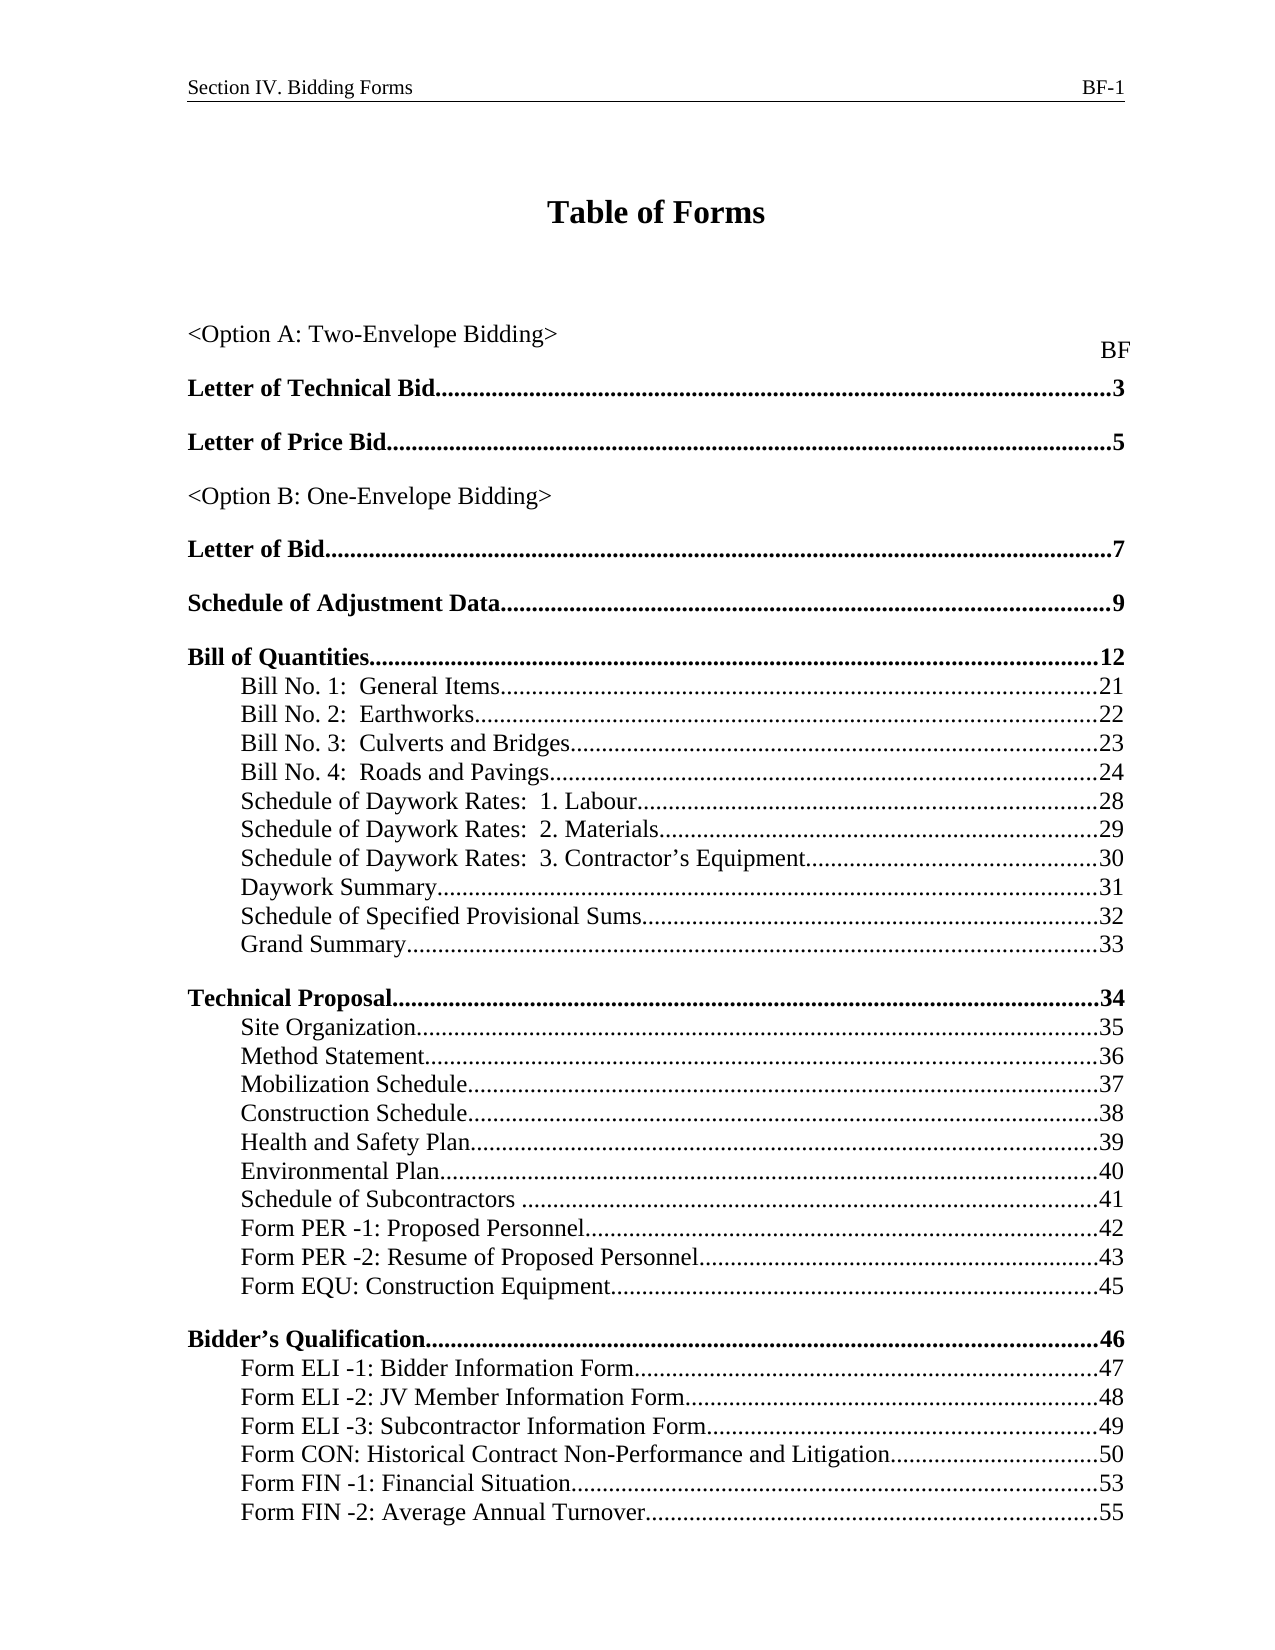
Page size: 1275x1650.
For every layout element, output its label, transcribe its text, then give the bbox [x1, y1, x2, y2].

text Construction Schedule 38 [240, 1098, 1125, 1127]
text Form ELI -1: Bidder Information Form 47 [240, 1353, 1125, 1382]
text Grand Summary 33 [240, 929, 1125, 958]
text Form PER -2: Resume of Proposed Personnel 43 [240, 1242, 1125, 1271]
text Schedule of Subcontractors 41 [240, 1184, 1125, 1213]
text Form ELI -2: JV Member Information Form 48 [240, 1382, 1125, 1411]
text Form ELI -3: Subcontractor Information Form 49 [240, 1411, 1125, 1439]
text Form CON: Historical Contract Non-Performance and Litigation 50 [240, 1439, 1125, 1468]
text Letter of Bid 7 [187, 534, 1050, 563]
text <Option A: Two-Envelope Bidding> [187, 319, 1125, 348]
text Form FIN -1: Financial Situation 53 [240, 1468, 1125, 1497]
text Form EQU: Construction Equipment 45 [240, 1271, 1125, 1299]
text Mobilization Schedule 37 [240, 1069, 1125, 1098]
text Schedule of Daywork Rates: 2. Materials 29 [240, 814, 1125, 843]
text Environmental Plan 40 [240, 1156, 1125, 1184]
text Schedule of Daywork Rates: 1. Labour 28 [240, 786, 1125, 814]
text Schedule of Adjustment Data 9 [187, 588, 1050, 617]
text Technical Proposal 34 [187, 983, 1050, 1012]
text Form FIN -2: Average Annual Turnover 55 [240, 1497, 1125, 1526]
text Bill No. 2: Earthworks 22 [240, 699, 1125, 728]
text Bill No. 3: Culverts and Bridges 23 [240, 728, 1125, 757]
text Bill of Quantities 12 [187, 642, 1050, 671]
text Letter of Price Bid 5 [187, 427, 1050, 456]
text Schedule of Specified Provisional Sums 32 [240, 901, 1125, 929]
text Form PER -1: Proposed Personnel 42 [240, 1213, 1125, 1242]
text Site Organization 35 [240, 1012, 1125, 1041]
text Daywork Summary 31 [240, 872, 1125, 901]
text Schedule of Daywork Rates: 3. Contractor’s Equipment 30 [240, 843, 1125, 872]
text Bidder’s Qualification 46 [187, 1324, 1050, 1353]
text Health and Safety Plan 39 [240, 1127, 1125, 1156]
text Method Statement 36 [240, 1041, 1125, 1069]
text <Option B: One-Envelope Bidding> [187, 481, 1125, 509]
text Bill No. 1: General Items 21 [240, 671, 1125, 699]
text Bill No. 4: Roads and Pavings 24 [240, 757, 1125, 786]
text Letter of Technical Bid 3 [187, 373, 1050, 402]
subtitle Table of Forms [187, 193, 1125, 231]
